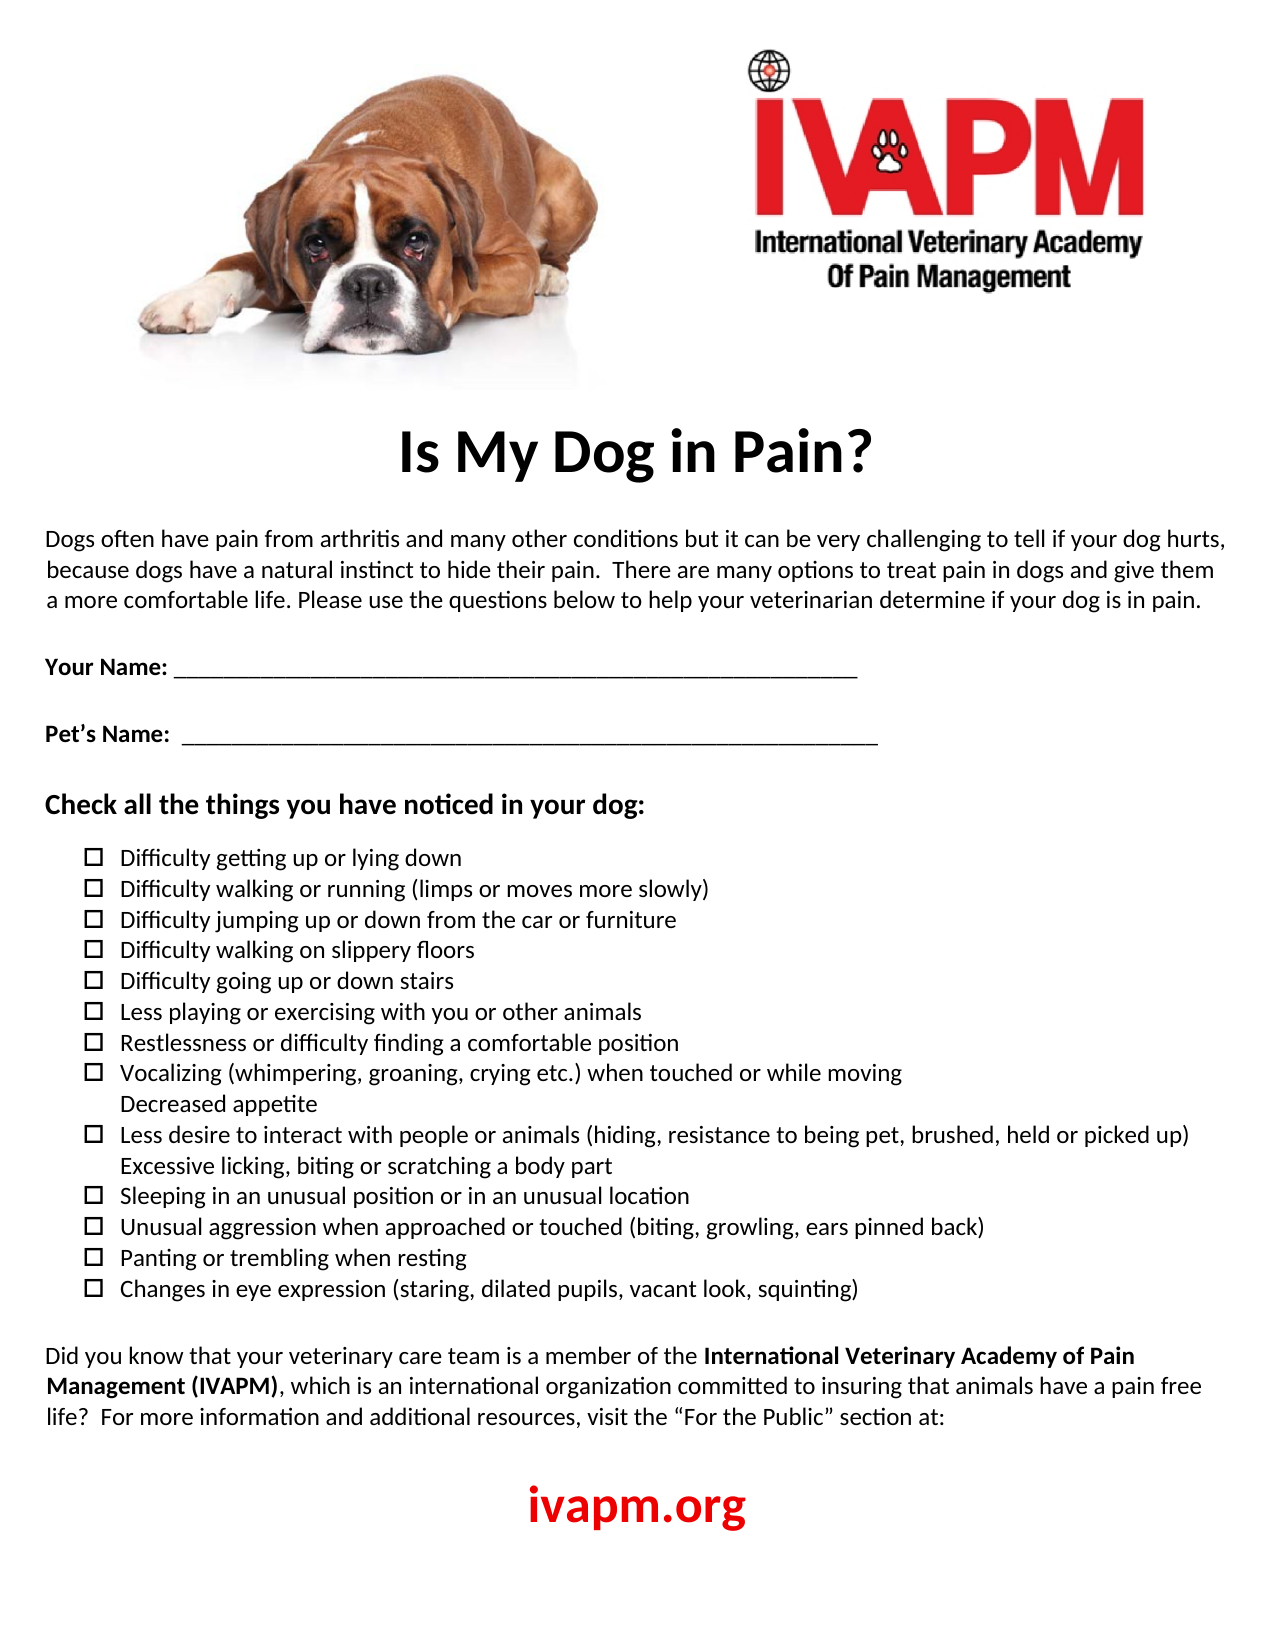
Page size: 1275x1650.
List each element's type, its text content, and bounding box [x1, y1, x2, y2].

list Difficulty walking or running (limps or moves more slowly) [82, 873, 1228, 904]
list Difficulty walking on slippery floors [82, 935, 1228, 965]
list Changes in eye expression (staring, dilated pupils, vacant look, squinting) [82, 1273, 1228, 1303]
list Panting or trembling when resting [82, 1242, 1228, 1272]
text Pet’s Name: ________________________________________________________ [45, 718, 1228, 748]
picture [745, 44, 1148, 301]
text Is My Dog in Pain? [45, 411, 1228, 488]
text Did you know that your veterinary care team is a member of the International Veterinary Academy of Pain Management (IVAPM), which is an international organization committed to insuring that animals have a pain free life? For more information and additional resources, visit the “For the Public” section at: [45, 1340, 1228, 1432]
text ivapm.org [45, 1472, 1228, 1536]
list Unusual aggression when approached or touched (biting, growling, ears pinned back) [82, 1211, 1228, 1242]
list Vocalizing (whimpering, groaning, crying etc.) when touched or while moving Decreased appetite [82, 1058, 1133, 1119]
picture [45, 44, 675, 390]
list Difficulty getting up or lying down [82, 842, 1228, 873]
text Your Name: _______________________________________________________ [45, 651, 1228, 681]
list Difficulty jumping up or down from the car or furniture [82, 904, 1228, 934]
list Sleeping in an unusual position or in an unusual location [82, 1181, 1228, 1211]
list Less desire to interact with people or animals (hiding, resistance to being pet, brushed, held or picked up) Excessive licking, biting or scratching a body part [82, 1119, 1228, 1180]
list Restlessness or difficulty finding a comfortable position [82, 1027, 1228, 1057]
list Less playing or exercising with you or other animals [82, 996, 1228, 1027]
text Dogs often have pain from arthritis and many other conditions but it can be very challenging to tell if your dog hurts, because dogs have a natural instinct to hide their pain. There are many options to treat pain in dogs and give them a more comfortable life. Please use the questions below to help your veterinarian determine if your dog is in pain. [45, 523, 1228, 615]
list Difficulty going up or down stairs [82, 965, 1228, 996]
text Check all the things you have noticed in your dog: [45, 786, 1228, 822]
